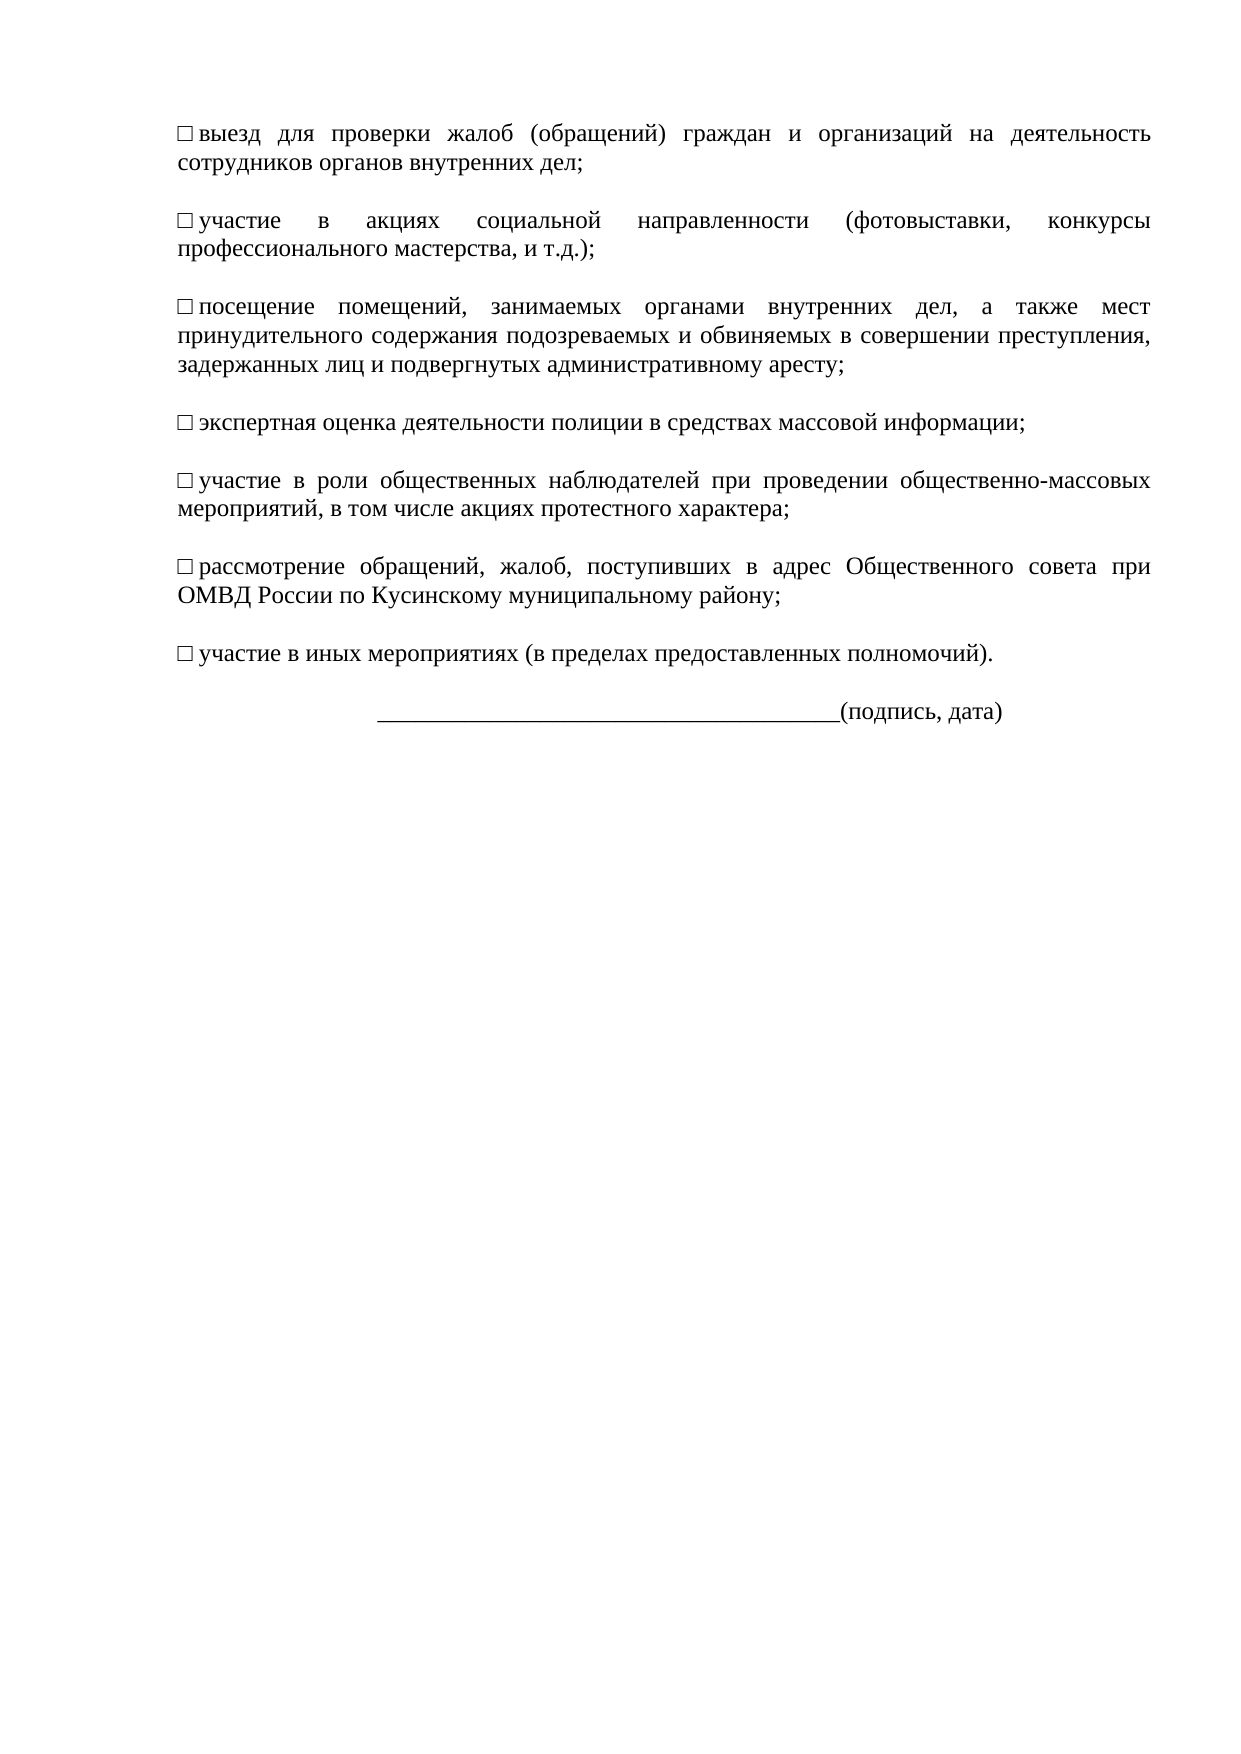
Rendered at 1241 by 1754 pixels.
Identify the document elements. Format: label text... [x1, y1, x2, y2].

text □ участие в акциях социальной направленности (фотовыставки, конкурсы профессионального мастерства, и т.д.); [177, 205, 1152, 262]
text □ участие в роли общественных наблюдателей при проведении общественно-массовых мероприятий, в том числе акциях протестного характера; [177, 465, 1152, 522]
text □ экспертная оценка деятельности полиции в средствах массовой информации; [177, 407, 1152, 436]
text □ выезд для проверки жалоб (обращений) граждан и организаций на деятельность сотрудников органов внутренних дел; [177, 118, 1152, 176]
text □ участие в иных мероприятиях (в пределах предоставленных полномочий). [177, 638, 1152, 667]
text _____________________________________(подпись, дата) [177, 696, 1152, 725]
text □ рассмотрение обращений, жалоб, поступивших в адрес Общественного совета при ОМВД России по Кусинскому муниципальному району; [177, 551, 1152, 609]
text □ посещение помещений, занимаемых органами внутренних дел, а также мест принудительного содержания подозреваемых и обвиняемых в совершении преступления, задержанных лиц и подвергнутых административному аресту; [177, 291, 1152, 378]
